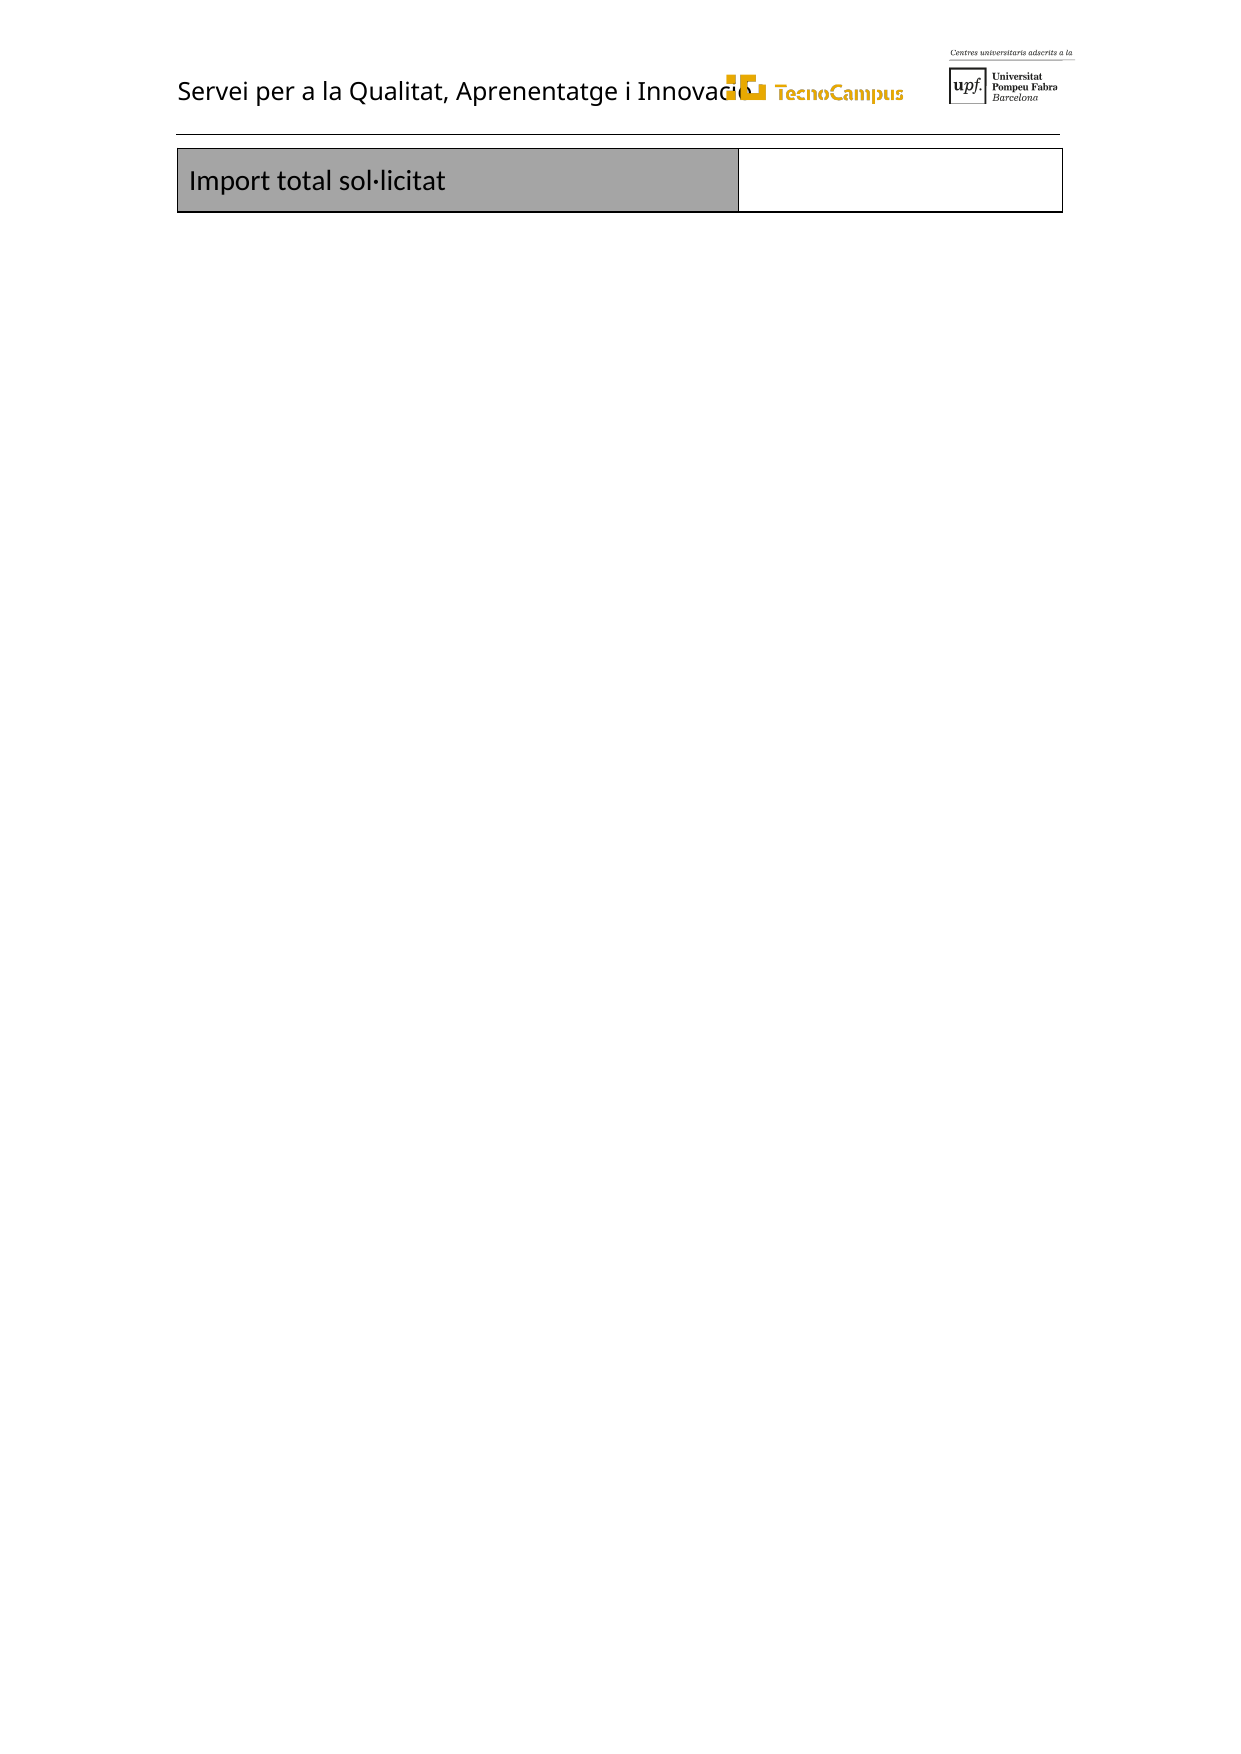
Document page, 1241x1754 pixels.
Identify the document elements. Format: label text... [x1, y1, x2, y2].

picture [725, 49, 1075, 104]
table_header [739, 149, 1062, 211]
table_header Import total sol·licitat [178, 149, 738, 211]
